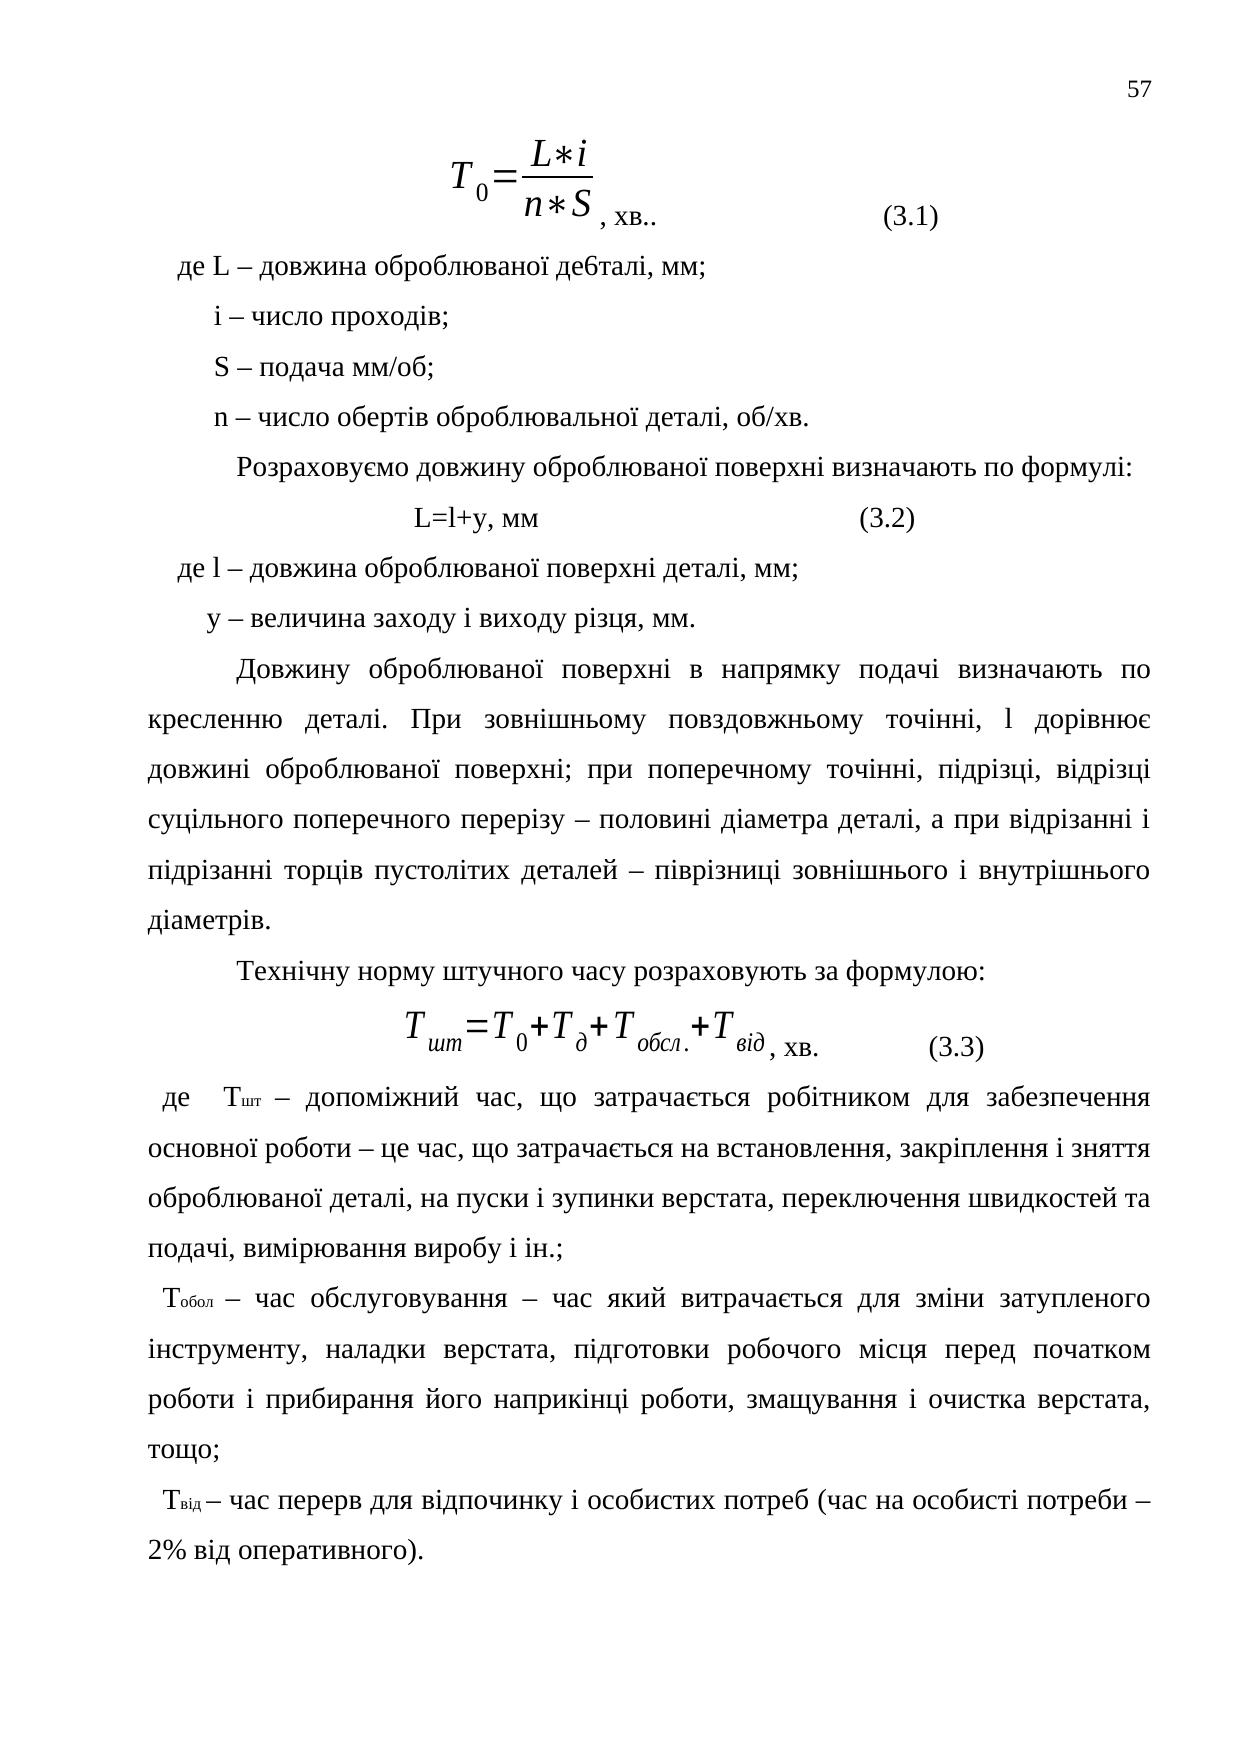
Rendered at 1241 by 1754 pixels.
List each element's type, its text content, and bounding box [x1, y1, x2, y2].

text Технічну норму штучного часу розраховують за формулою: [148, 953, 1152, 986]
text де Тшт – допоміжний час, що затрачається робітником для забезпечення основної роботи – це час, що затрачається на встановлення, закріплення і зняття оброблюваної деталі, на пуски і зупинки верстата, переключення швидкостей та подачі, вимірювання виробу і ін.; [148, 1079, 1152, 1264]
text Твід – час перерв для відпочинку і особистих потреб (час на особисті потреби – 2% від оперативного). [148, 1482, 1152, 1566]
text де L – довжина оброблюваної де6талі, мм; [148, 248, 1152, 282]
text у – величина заходу і виходу різця, мм. [148, 600, 1152, 634]
text Розраховуємо довжину оброблюваної поверхні визначають по формулі: [148, 449, 1152, 483]
text , хв.. (3.1) [148, 131, 1152, 231]
text Тобол – час обслуговування – час який витрачається для зміни затупленого інструменту, наладки верстата, підготовки робочого місця перед початком роботи і прибирання його наприкінці роботи, змащування і очистка верстата, тощо; [148, 1281, 1152, 1465]
text L=l+y, мм (3.2) [148, 500, 1152, 533]
text Довжину оброблюваної поверхні в напрямку подачі визначають по кресленню деталі. При зовнішньому повздовжньому точінні, l дорівнює довжині оброблюваної поверхні; при поперечному точінні, підрізці, відрізці суцільного поперечного перерізу – половині діаметра деталі, а при відрізанні і підрізанні торців пустолітих деталей – піврізниці зовнішнього і внутрішнього діаметрів. [148, 651, 1152, 936]
text де l – довжина оброблюваної поверхні деталі, мм; [148, 550, 1152, 584]
text S – подача мм/об; [148, 349, 1152, 382]
text і – число проходів; [148, 298, 1152, 332]
text , хв. (3.3) [148, 1003, 1152, 1063]
text n – число обертів оброблювальної деталі, об/хв. [148, 399, 1152, 433]
